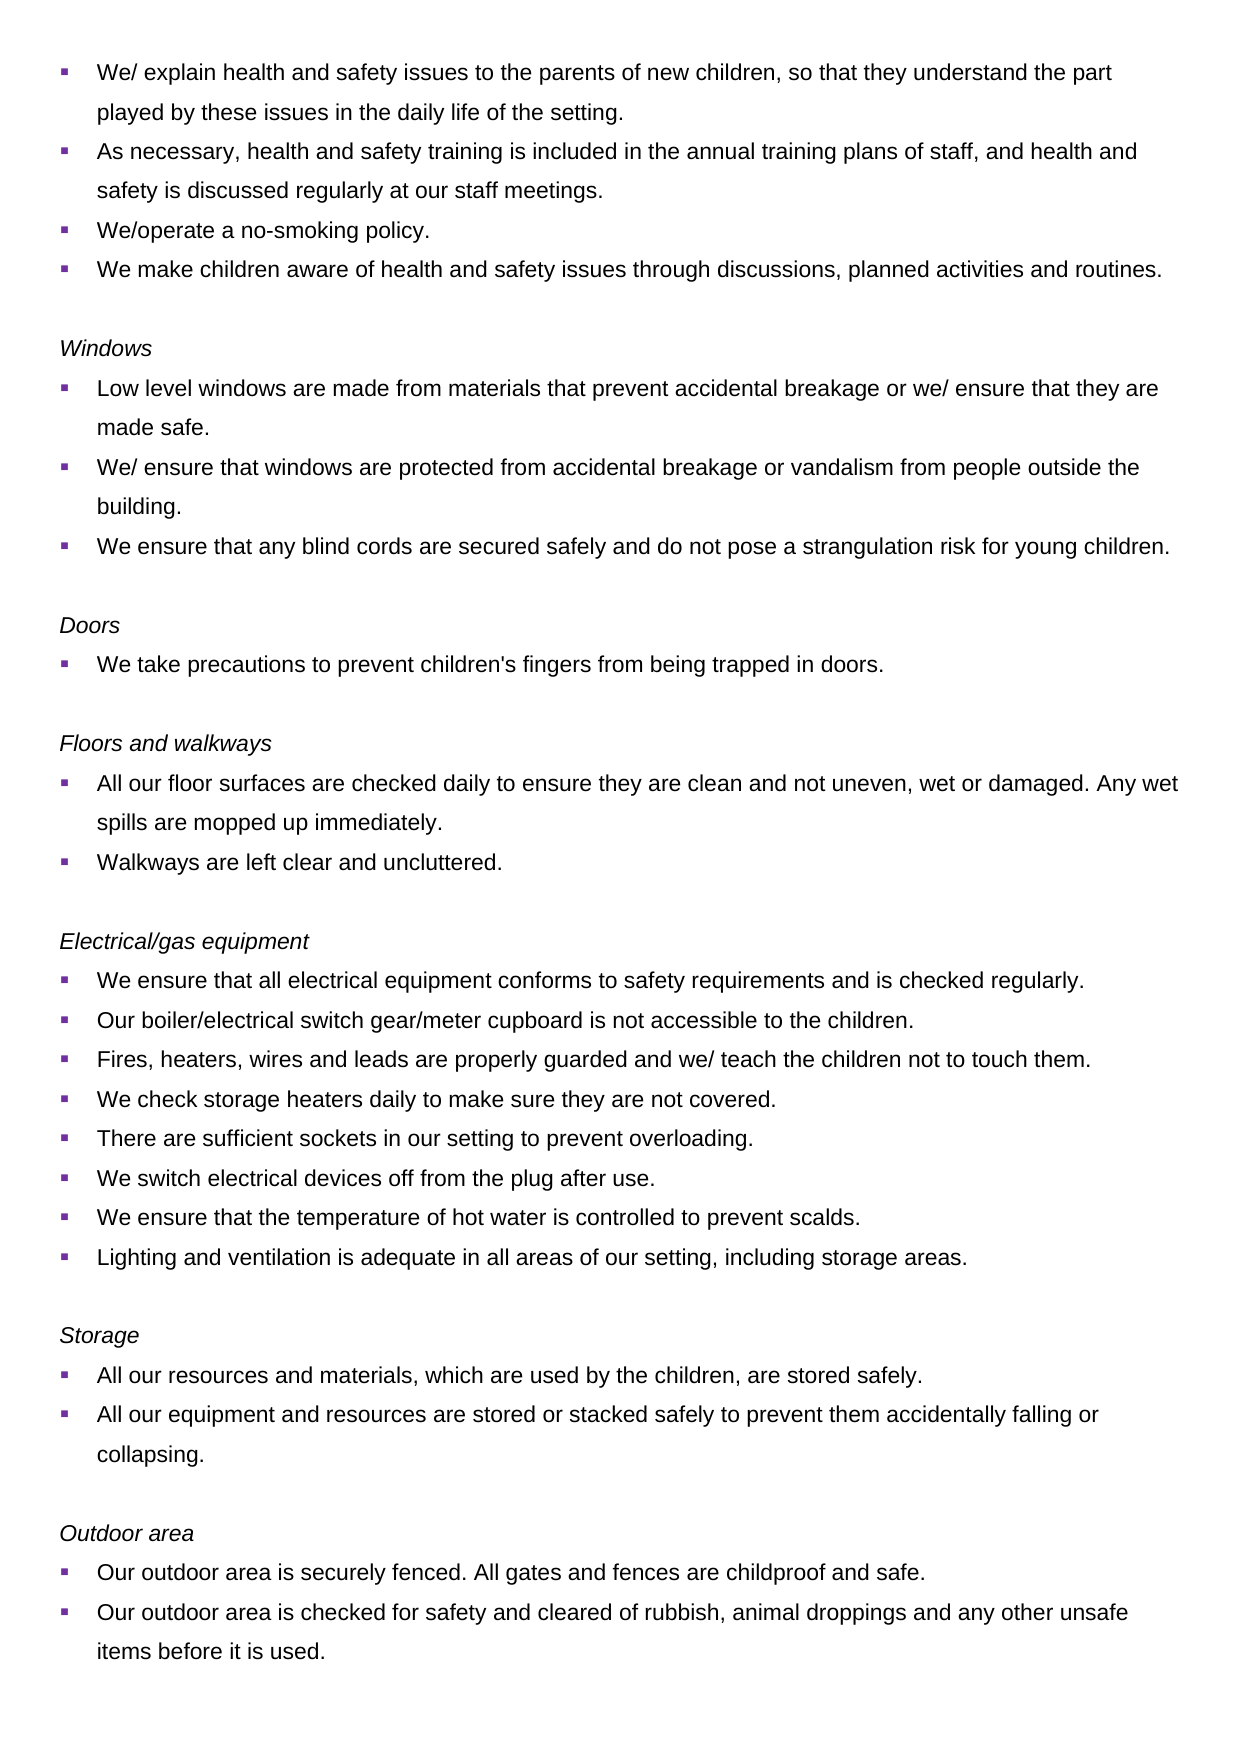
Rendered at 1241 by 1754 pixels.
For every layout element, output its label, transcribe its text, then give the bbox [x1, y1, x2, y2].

list All our floor surfaces are checked daily to ensure they are clean and not uneven, wet or damaged. Any wet spills are mopped up immediately. [59, 770, 1181, 836]
list As necessary, health and safety training is included in the annual training plans of staff, and health and safety is discussed regularly at our staff meetings. [59, 138, 1181, 204]
text Electrical/gas equipment [59, 928, 1181, 954]
list All our equipment and resources are stored or stacked safely to prevent them accidentally falling or collapsing. [59, 1401, 1181, 1467]
list We take precautions to prevent children's fingers from being trapped in doors. [59, 651, 1181, 678]
list There are sufficient sockets in our setting to prevent overloading. [59, 1125, 1181, 1151]
text Storage [59, 1322, 1181, 1349]
list We ensure that the temperature of hot water is controlled to prevent scalds. [59, 1204, 1181, 1230]
text Floors and walkways [59, 730, 1181, 757]
list We check storage heaters daily to make sure they are not covered. [59, 1086, 1181, 1112]
list Walkways are left clear and uncluttered. [59, 849, 1181, 875]
list Our outdoor area is securely fenced. All gates and fences are childproof and safe. [59, 1559, 1181, 1586]
text Outdoor area [59, 1520, 1181, 1546]
list Fires, heaters, wires and leads are properly guarded and we/ teach the children not to touch them. [59, 1046, 1181, 1072]
list We ensure that any blind cords are secured safely and do not pose a strangulation risk for young children. [59, 533, 1181, 559]
list Our boiler/electrical switch gear/meter cupboard is not accessible to the children. [59, 1007, 1181, 1033]
list We switch electrical devices off from the plug after use. [59, 1164, 1181, 1191]
list Our outdoor area is checked for safety and cleared of rubbish, animal droppings and any other unsafe items before it is used. [59, 1599, 1181, 1664]
list All our resources and materials, which are used by the children, are stored safely. [59, 1362, 1181, 1388]
list We/ explain health and safety issues to the parents of new children, so that they understand the part played by these issues in the daily life of the setting. [59, 59, 1181, 125]
list We make children aware of health and safety issues through discussions, planned activities and routines. [59, 256, 1181, 283]
list Lighting and ventilation is adequate in all areas of our setting, including storage areas. [59, 1243, 1181, 1270]
list We/ ensure that windows are protected from accidental breakage or vandalism from people outside the building. [59, 454, 1181, 520]
list We/operate a no-smoking policy. [59, 217, 1181, 243]
list Low level windows are made from materials that prevent accidental breakage or we/ ensure that they are made safe. [59, 375, 1181, 441]
text Doors [59, 612, 1181, 638]
list We ensure that all electrical equipment conforms to safety requirements and is checked regularly. [59, 967, 1181, 993]
text Windows [59, 335, 1181, 362]
